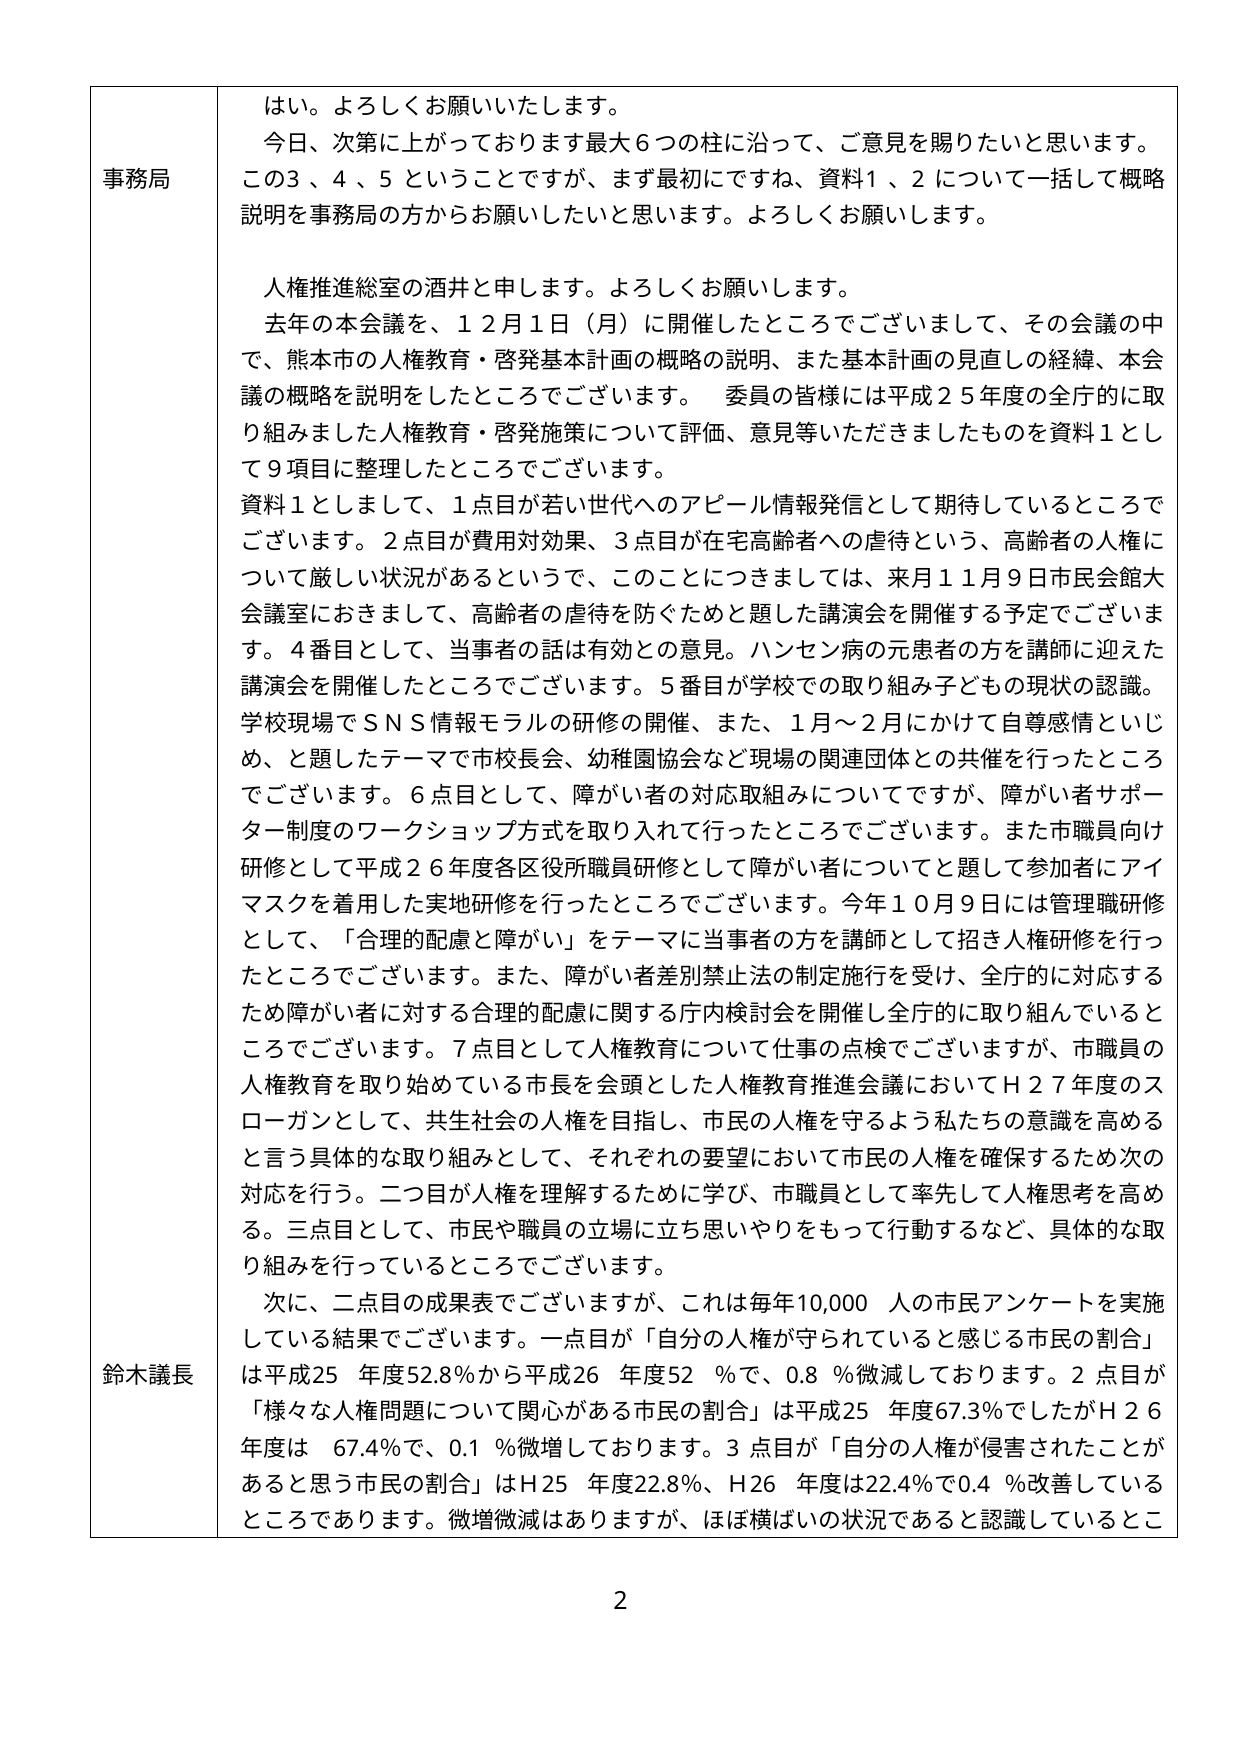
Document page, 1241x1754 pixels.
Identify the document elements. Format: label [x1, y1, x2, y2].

table_cell [91, 87, 217, 1537]
table_cell [218, 87, 1177, 1537]
